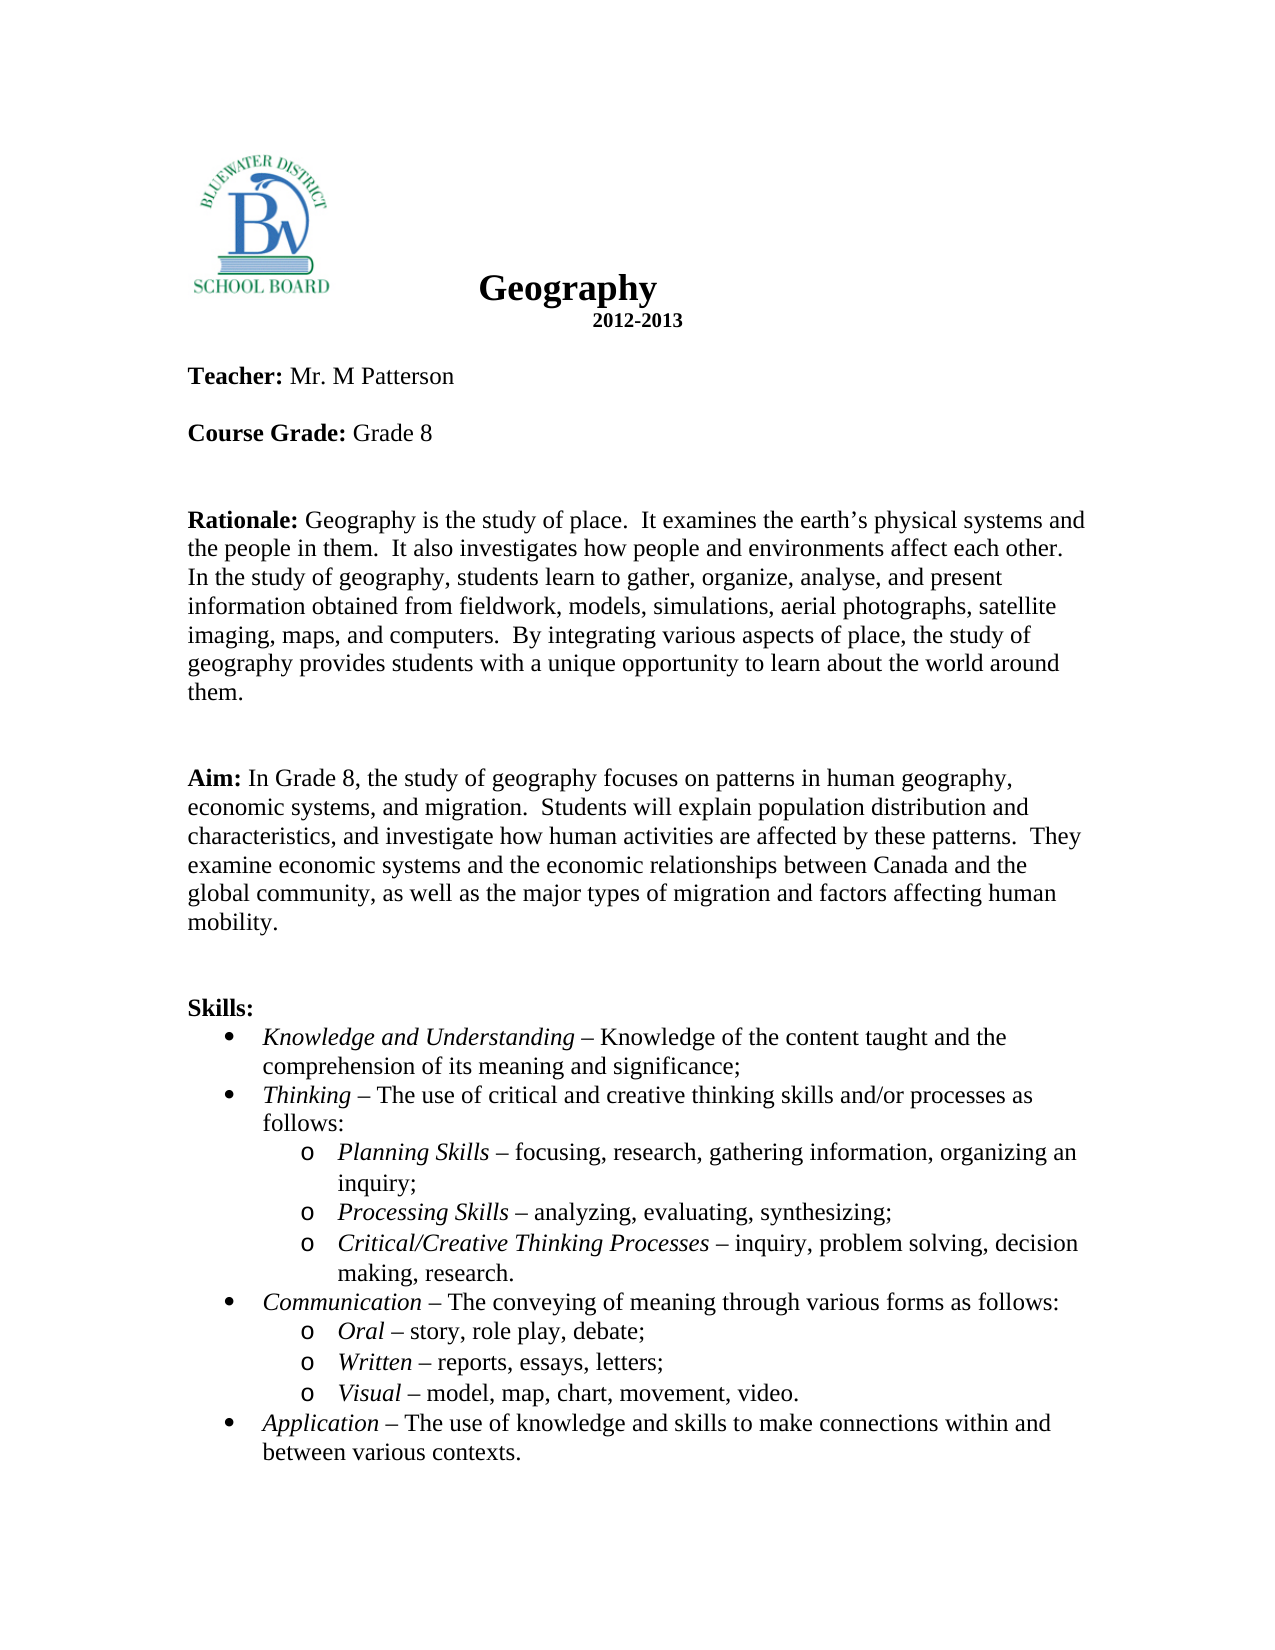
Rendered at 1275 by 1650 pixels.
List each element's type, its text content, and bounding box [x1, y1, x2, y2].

text 2012-2013 [187, 308, 1087, 332]
list Thinking – The use of critical and creative thinking skills and/or processes as follows: [225, 1080, 1087, 1137]
list Oral – story, role play, debate; [300, 1316, 1087, 1347]
picture [187, 150, 337, 300]
text Geography [187, 150, 1087, 308]
text Rationale: Geography is the study of place. It examines the earth’s physical systems and the people in them. It also investigates how people and environments affect each other. In the study of geography, students learn to gather, organize, analyse, and present information obtained from fieldwork, models, simulations, aerial photographs, satellite imaging, maps, and computers. By integrating various aspects of place, the study of geography provides students with a unique opportunity to learn about the world around them. [187, 505, 1087, 706]
list Visual – model, map, chart, movement, video. [300, 1378, 1087, 1408]
list Application – The use of knowledge and skills to make connections within and between various contexts. [225, 1408, 1087, 1466]
list Written – reports, essays, letters; [300, 1347, 1087, 1378]
list Processing Skills – analyzing, evaluating, synthesizing; [300, 1197, 1087, 1228]
text Teacher: Mr. M Patterson [187, 361, 1087, 390]
text Skills: [187, 993, 1087, 1022]
text Aim: In Grade 8, the study of geography focuses on patterns in human geography, economic systems, and migration. Students will explain population distribution and characteristics, and investigate how human activities are affected by these patterns. They examine economic systems and the economic relationships between Canada and the global community, as well as the major types of migration and factors affecting human mobility. [187, 763, 1087, 936]
list Communication – The conveying of meaning through various forms as follows: [225, 1287, 1087, 1316]
list Critical/Creative Thinking Processes – inquiry, problem solving, decision making, research. [300, 1228, 1087, 1287]
text Course Grade: Grade 8 [187, 418, 1087, 447]
list Planning Skills – focusing, research, gathering information, organizing an inquiry; [300, 1137, 1087, 1197]
list Knowledge and Understanding – Knowledge of the content taught and the comprehension of its meaning and significance; [225, 1022, 1087, 1080]
